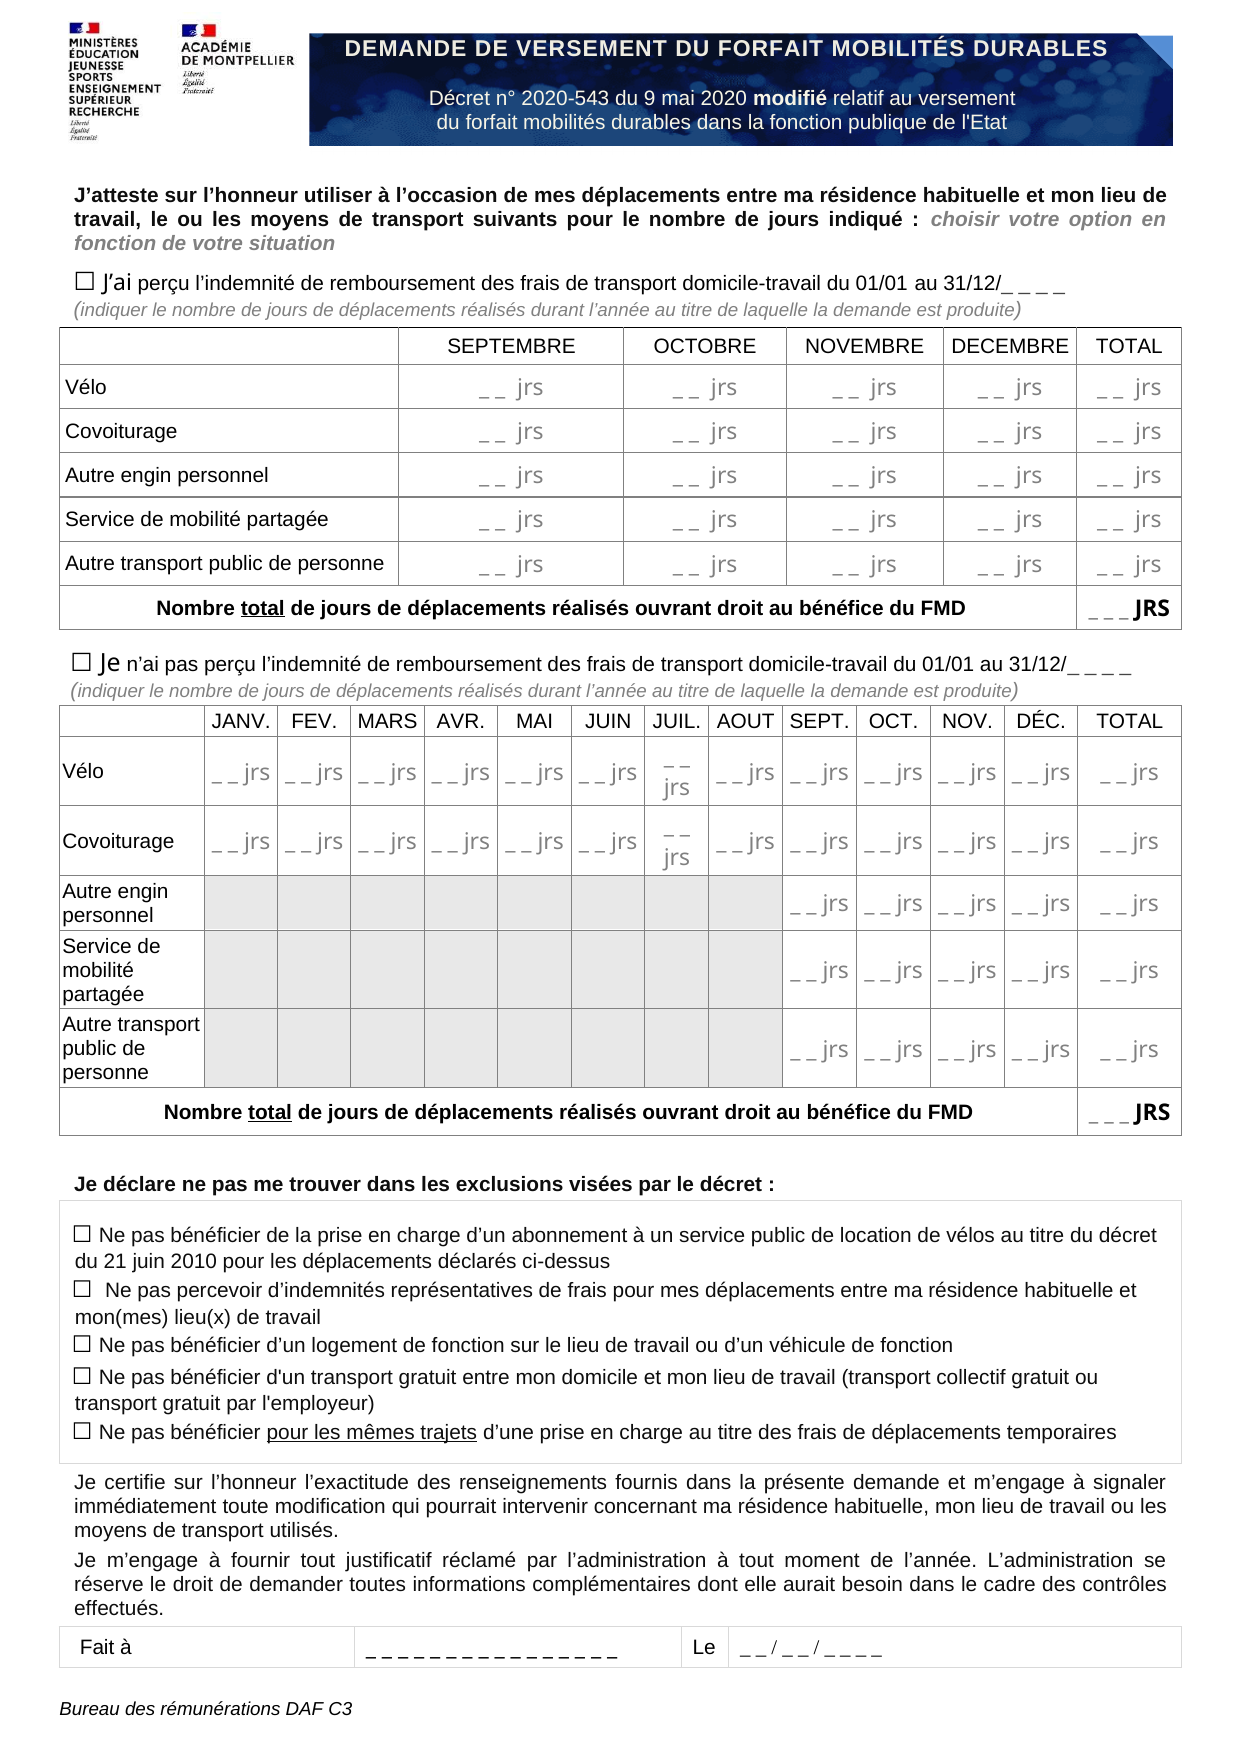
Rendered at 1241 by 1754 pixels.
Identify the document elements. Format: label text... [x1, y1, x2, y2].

table_cell Autre transport public de personne [60, 1009, 204, 1087]
table_cell _ _ jrs [783, 876, 856, 929]
table_cell _ _ jrs [931, 737, 1004, 805]
table_cell OCT. [857, 706, 930, 736]
table_header Fait à [60, 1627, 354, 1667]
table_cell _ _ _ JRS [1077, 586, 1181, 629]
table_cell _ _ jrs [351, 806, 424, 875]
table_cell _ _ jrs [944, 542, 1076, 585]
table_cell _ _ jrs [787, 453, 943, 496]
table_cell _ _ jrs [1078, 806, 1181, 875]
table_cell FEV. [278, 706, 350, 736]
table_cell NOV. [931, 706, 1004, 736]
table_cell [709, 876, 782, 929]
picture [59, 12, 302, 150]
table_cell _ _ jrs [783, 1009, 856, 1087]
table_cell [572, 931, 644, 1008]
table_cell _ _ jrs [572, 806, 644, 875]
table_cell _ _ jrs [645, 737, 708, 805]
table_cell _ _ jrs [944, 409, 1076, 452]
table_cell Autre engin personnel [60, 876, 204, 929]
table_cell _ _ jrs [1078, 876, 1181, 929]
table_cell [645, 931, 708, 1008]
table_cell [645, 1009, 708, 1087]
text Je certifie sur l’honneur l’exactitude des renseignements fournis dans la présente demande et m’engage à signaler immédiatement toute modification qui pourrait intervenir concernant ma résidence habituelle, mon lieu de travail ou les moyens de transport utilisés. [74, 1470, 1168, 1542]
table_cell [351, 931, 424, 1008]
table_cell [498, 876, 571, 929]
table_cell _ _ jrs [931, 1009, 1004, 1087]
table_cell _ _ jrs [624, 453, 786, 496]
table_cell Service de mobilité partagée [60, 931, 204, 1008]
table_cell AVR. [425, 706, 497, 736]
table_header ☐ J’ai perçu l’indemnité de remboursement des frais de transport domicile-travail du 01/01 au 31/12/_ _ _ _ (indiquer le nombre de jours de déplacements réalisés durant l’année au titre de laquelle la demande est produite) [59, 257, 1181, 327]
table_cell _ _ jrs [624, 365, 786, 408]
table_cell _ _ jrs [857, 1009, 930, 1087]
table_cell _ _ jrs [425, 806, 497, 875]
table_cell _ _ jrs [1005, 876, 1077, 929]
table_cell [205, 876, 277, 929]
table_cell _ _ jrs [787, 409, 943, 452]
table_cell DECEMBRE [944, 328, 1076, 364]
table_cell _ _ jrs [624, 542, 786, 585]
table_cell _ _ jrs [1077, 409, 1181, 452]
table_cell _ _ jrs [944, 498, 1076, 541]
table_cell _ _ jrs [425, 737, 497, 805]
table_cell _ _ jrs [1077, 542, 1181, 585]
table_cell _ _ jrs [787, 542, 943, 585]
table_cell _ _ jrs [931, 876, 1004, 929]
table_cell _ _ jrs [1077, 365, 1181, 408]
table_cell [351, 876, 424, 929]
table_cell JANV. [205, 706, 277, 736]
table_cell _ _ jrs [624, 409, 786, 452]
table_cell Autre transport public de personne [60, 542, 398, 585]
table_cell _ _ jrs [351, 737, 424, 805]
table_cell Vélo [60, 737, 204, 805]
table_cell [709, 931, 782, 1008]
table_cell _ _ jrs [783, 806, 856, 875]
table_cell _ _ jrs [857, 806, 930, 875]
table_cell _ _ jrs [399, 542, 623, 585]
table_cell [709, 1009, 782, 1087]
text Je déclare ne pas me trouver dans les exclusions visées par le décret : [74, 1172, 1168, 1196]
table_cell _ _ jrs [787, 498, 943, 541]
table_cell AOUT [709, 706, 782, 736]
table_cell _ _ jrs [399, 498, 623, 541]
table_cell SEPTEMBRE [399, 328, 623, 364]
table_cell SEPT. [783, 706, 856, 736]
table_cell TOTAL [1077, 328, 1181, 364]
table_cell OCTOBRE [624, 328, 786, 364]
table_cell [351, 1009, 424, 1087]
table_cell _ _ jrs [205, 806, 277, 875]
table_cell [645, 876, 708, 929]
table_cell [205, 931, 277, 1008]
table_cell _ _ jrs [624, 498, 786, 541]
table_cell _ _ jrs [399, 453, 623, 496]
table_cell Nombre total de jours de déplacements réalisés ouvrant droit au bénéfice du FMD [60, 586, 1076, 629]
table_cell [572, 876, 644, 929]
table_cell Vélo [60, 365, 398, 408]
table_cell _ _ jrs [1005, 737, 1077, 805]
table_cell [498, 1009, 571, 1087]
table_cell _ _ jrs [931, 931, 1004, 1008]
table_cell _ _ jrs [1005, 931, 1077, 1008]
table_cell _ _ jrs [787, 365, 943, 408]
table_cell _ _ jrs [572, 737, 644, 805]
text Je m’engage à fournir tout justificatif réclamé par l’administration à tout moment de l’année. L’administration se réserve le droit de demander toutes informations complémentaires dont elle aurait besoin dans le cadre des contrôles effectués. [74, 1548, 1168, 1620]
table_cell [572, 1009, 644, 1087]
table_cell _ _ jrs [278, 806, 350, 875]
table_cell _ _ jrs [1078, 931, 1181, 1008]
picture [309, 33, 1173, 146]
table_cell _ _ jrs [857, 737, 930, 805]
table_cell _ _ jrs [205, 737, 277, 805]
table_cell _ _ jrs [944, 365, 1076, 408]
table_cell MAI [498, 706, 571, 736]
table_cell _ _ jrs [399, 409, 623, 452]
table_cell [498, 931, 571, 1008]
table_cell [60, 328, 398, 364]
table_cell _ _ jrs [857, 931, 930, 1008]
table_cell Service de mobilité partagée [60, 498, 398, 541]
table_cell [425, 1009, 497, 1087]
table_cell Covoiturage [60, 409, 398, 452]
table_cell _ _ jrs [1077, 498, 1181, 541]
table_header Ne pas bénéficier de la prise en charge d’un abonnement à un service public de location de vélos au titre du décret du 21 juin 2010 pour les déplacements déclarés ci-dessus Ne pas percevoir d’indemnités représentatives de frais pour mes déplacements entre ma résidence habituelle et mon(mes) lieu(x) de travail Ne pas bénéficier d’un logement de fonction sur le lieu de travail ou d’un véhicule de fonction Ne pas bénéficier d'un transport gratuit entre mon domicile et mon lieu de travail (transport collectif gratuit ou transport gratuit par l'employeur) Ne pas bénéficier pour les mêmes trajets d’une prise en charge au titre des frais de déplacements temporaires [60, 1201, 1181, 1463]
table_cell _ _ jrs [498, 806, 571, 875]
table_cell _ _ jrs [1005, 1009, 1077, 1087]
table_cell _ _ jrs [944, 453, 1076, 496]
table_cell _ _ jrs [709, 737, 782, 805]
table_cell _ _ jrs [857, 876, 930, 929]
table_cell _ _ jrs [1078, 737, 1181, 805]
table_cell _ _ jrs [278, 737, 350, 805]
table_cell _ _ jrs [1078, 1009, 1181, 1087]
table_cell Covoiturage [60, 806, 204, 875]
table_cell _ _ jrs [1077, 453, 1181, 496]
table_cell [425, 876, 497, 929]
table_cell TOTAL [1078, 706, 1181, 736]
table_header ☐ Je n’ai pas perçu l’indemnité de remboursement des frais de transport domicile-travail du 01/01 au 31/12/_ _ _ _ (indiquer le nombre de jours de déplacements réalisés durant l’année au titre de laquelle la demande est produite) [59, 630, 1181, 705]
table_cell _ _ jrs [1005, 806, 1077, 875]
table_cell _ _ jrs [498, 737, 571, 805]
text J’atteste sur l’honneur utiliser à l’occasion de mes déplacements entre ma résidence habituelle et mon lieu de travail, le ou les moyens de transport suivants pour le nombre de jours indiqué : choisir votre option en fonction de votre situation [74, 183, 1168, 255]
table_cell _ _ jrs [399, 365, 623, 408]
table_cell _ _ jrs [931, 806, 1004, 875]
table_cell DÉC. [1005, 706, 1077, 736]
table_cell JUIN [572, 706, 644, 736]
table_cell NOVEMBRE [787, 328, 943, 364]
table_cell [278, 876, 350, 929]
table_cell [278, 1009, 350, 1087]
table_cell _ _ _ JRS [1078, 1088, 1181, 1135]
table_cell _ _ jrs [783, 931, 856, 1008]
table_cell Nombre total de jours de déplacements réalisés ouvrant droit au bénéfice du FMD [60, 1088, 1077, 1135]
table_cell [60, 706, 204, 736]
table_cell [205, 1009, 277, 1087]
table_cell MARS [351, 706, 424, 736]
table_cell _ _ jrs [709, 806, 782, 875]
table_header Le [682, 1627, 728, 1667]
table_cell _ _ jrs [645, 806, 708, 875]
table_cell Autre engin personnel [60, 453, 398, 496]
table_cell [425, 931, 497, 1008]
table_cell [278, 931, 350, 1008]
table_cell _ _ jrs [783, 737, 856, 805]
table_cell JUIL. [645, 706, 708, 736]
